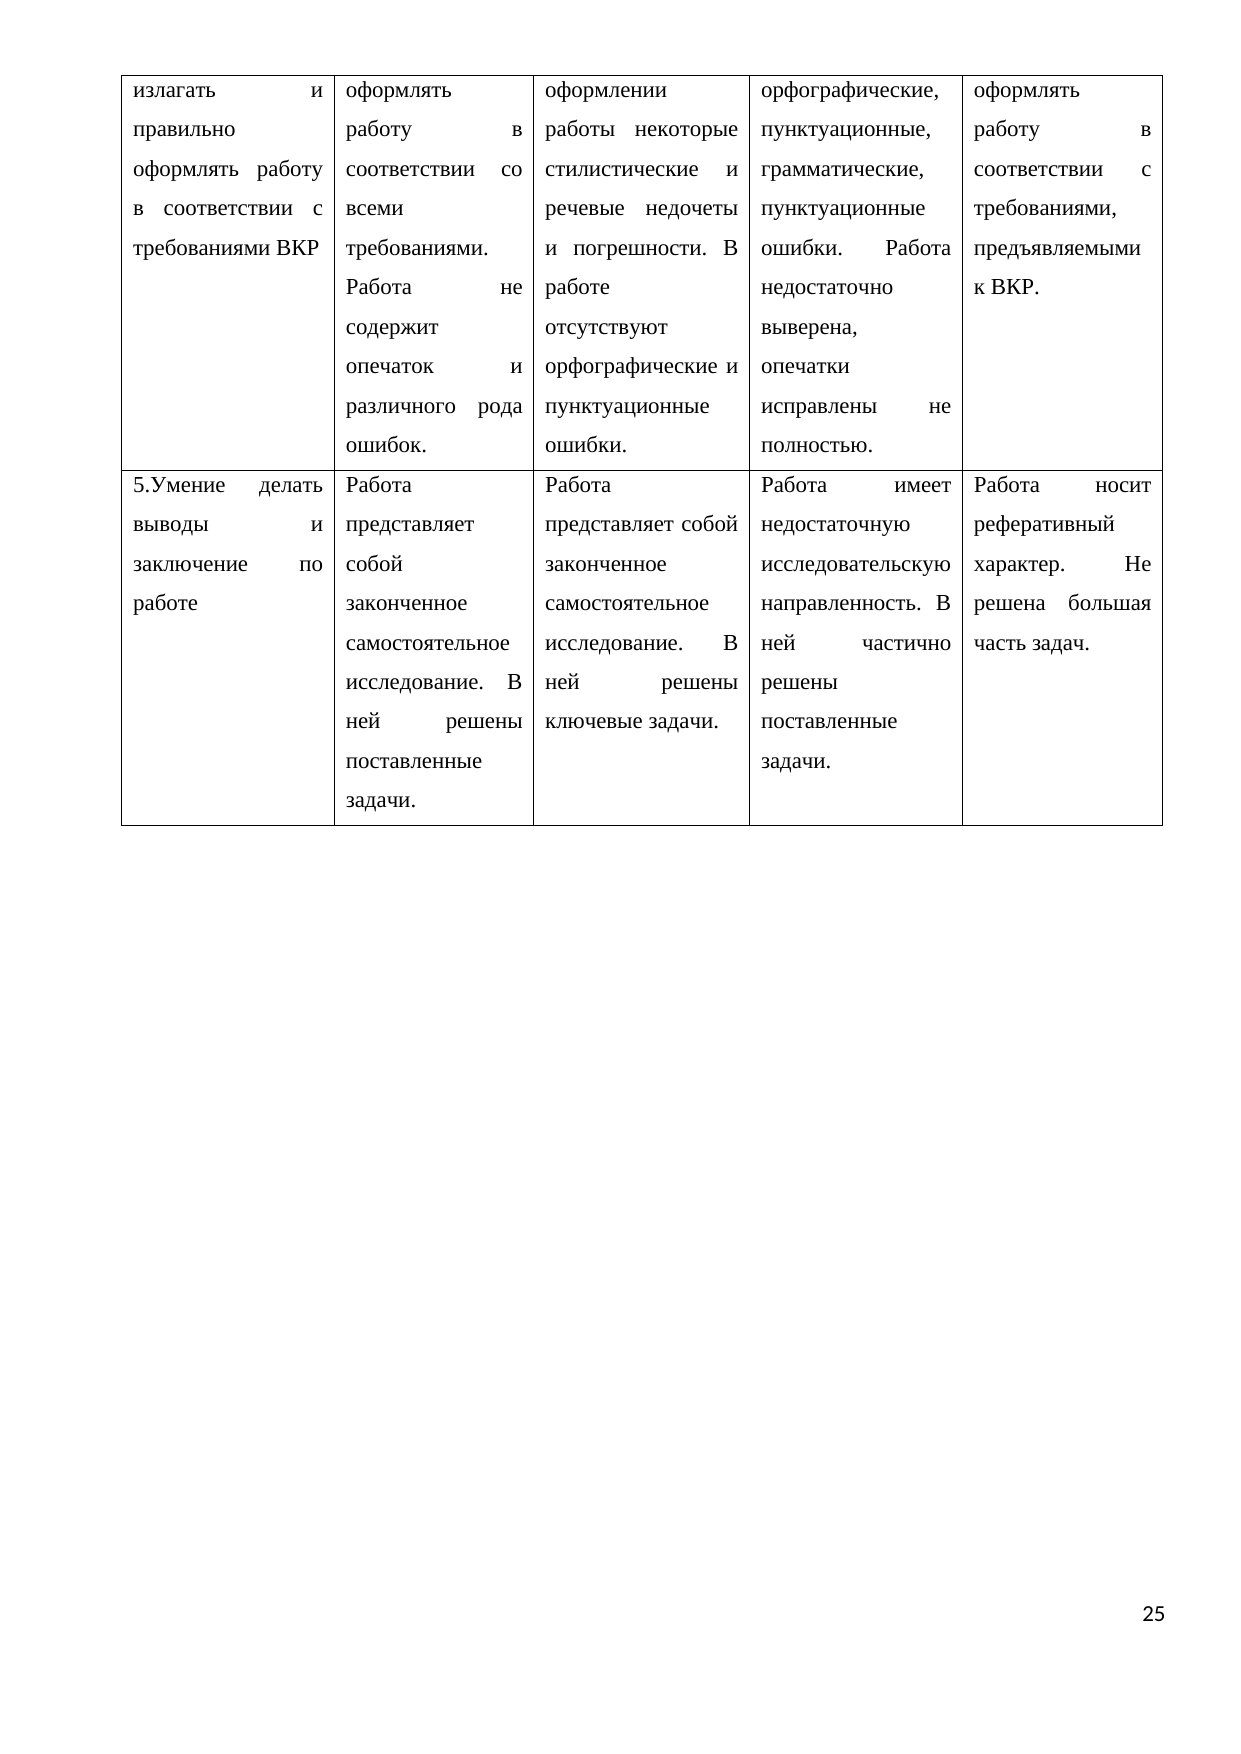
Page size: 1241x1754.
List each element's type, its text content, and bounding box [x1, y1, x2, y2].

table_cell Работа имеет недостаточную исследовательскую направленность. В ней частично решены поставленные задачи. [750, 471, 962, 825]
table_cell Работа представляет собой законченное самостоятельное исследование. В ней решены поставленные задачи. [335, 471, 533, 825]
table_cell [750, 76, 962, 470]
table_cell Работа представляет собой законченное самостоятельное исследование. В ней решены ключевые задачи. [534, 471, 749, 825]
table_cell Работа носит реферативный характер. Не решена большая часть задач. [963, 471, 1162, 825]
table_cell 5.Умение делать выводы и заключение по работе [122, 471, 334, 825]
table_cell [534, 76, 749, 470]
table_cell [335, 76, 533, 470]
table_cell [122, 76, 334, 470]
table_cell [963, 76, 1162, 470]
